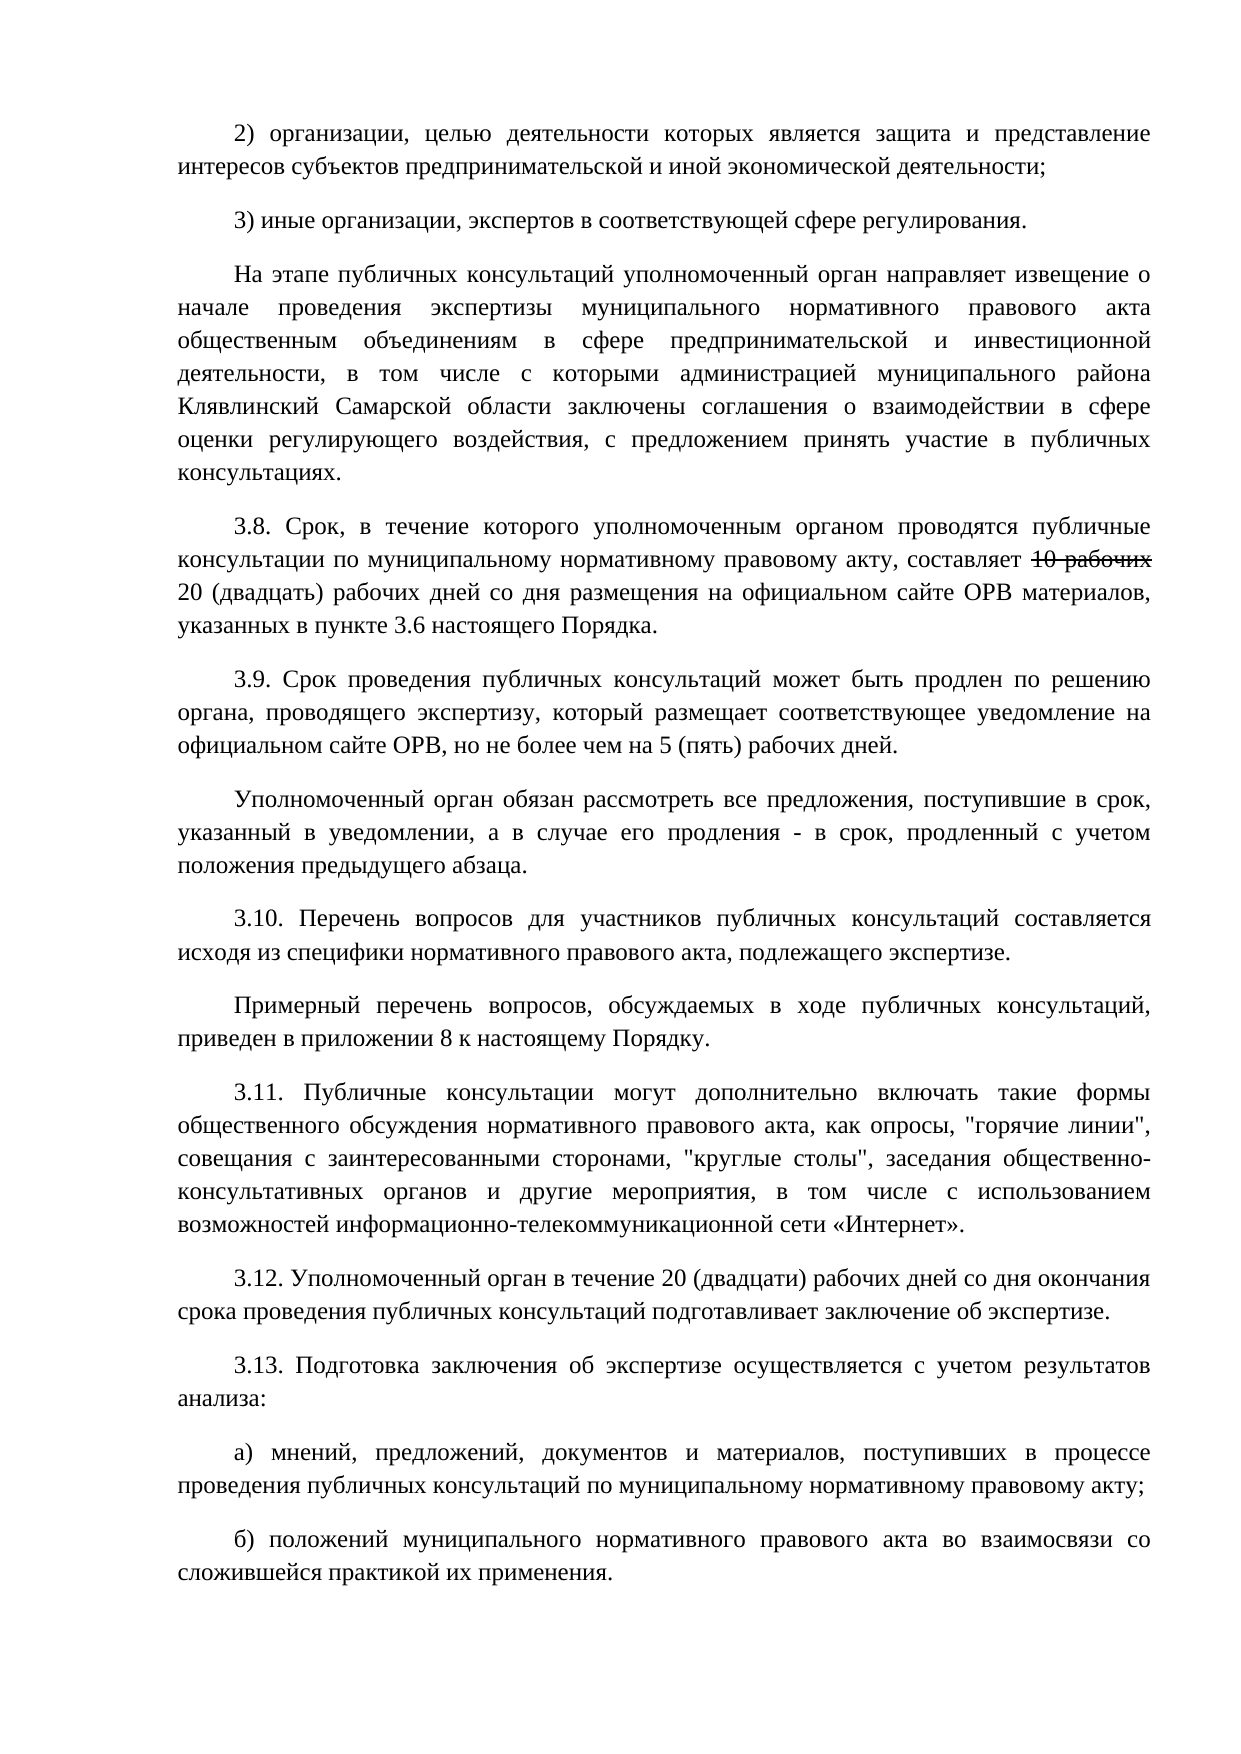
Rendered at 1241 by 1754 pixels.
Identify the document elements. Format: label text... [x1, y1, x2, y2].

text 3.12. Уполномоченный орган в течение 20 (двадцати) рабочих дней со дня окончания срока проведения публичных консультаций подготавливает заключение об экспертизе. [177, 1263, 1152, 1325]
text Примерный перечень вопросов, обсуждаемых в ходе публичных консультаций, приведен в приложении 8 к настоящему Порядку. [177, 990, 1152, 1052]
text 3.11. Публичные консультации могут дополнительно включать такие формы общественного обсуждения нормативного правового акта, как опросы, "горячие линии", совещания с заинтересованными сторонами, "круглые столы", заседания общественно-консультативных органов и другие мероприятия, в том числе с использованием возможностей информационно-телекоммуникационной сети «Интернет». [177, 1077, 1152, 1238]
text 2) организации, целью деятельности которых является защита и представление интересов субъектов предпринимательской и иной экономической деятельности; [177, 118, 1152, 180]
text 3) иные организации, экспертов в соответствующей сфере регулирования. [177, 205, 1152, 234]
text На этапе публичных консультаций уполномоченный орган направляет извещение о начале проведения экспертизы муниципального нормативного правового акта общественным объединениям в сфере предпринимательской и инвестиционной деятельности, в том числе с которыми администрацией муниципального района Клявлинский Самарской области заключены соглашения о взаимодействии в сфере оценки регулирующего воздействия, с предложением принять участие в публичных консультациях. [177, 259, 1152, 486]
text 3.8. Срок, в течение которого уполномоченным органом проводятся публичные консультации по муниципальному нормативному правовому акту, составляет 10 рабочих 20 (двадцать) рабочих дней со дня размещения на официальном сайте ОРВ материалов, указанных в пункте 3.6 настоящего Порядка. [177, 511, 1152, 639]
text б) положений муниципального нормативного правового акта во взаимосвязи со сложившейся практикой их применения. [177, 1524, 1152, 1586]
text 3.9. Срок проведения публичных консультаций может быть продлен по решению органа, проводящего экспертизу, который размещает соответствующее уведомление на официальном сайте ОРВ, но не более чем на 5 (пять) рабочих дней. [177, 664, 1152, 758]
text 3.13. Подготовка заключения об экспертизе осуществляется с учетом результатов анализа: [177, 1350, 1152, 1412]
text а) мнений, предложений, документов и материалов, поступивших в процессе проведения публичных консультаций по муниципальному нормативному правовому акту; [177, 1437, 1152, 1499]
text Уполномоченный орган обязан рассмотреть все предложения, поступившие в срок, указанный в уведомлении, а в случае его продления - в срок, продленный с учетом положения предыдущего абзаца. [177, 784, 1152, 878]
text 3.10. Перечень вопросов для участников публичных консультаций составляется исходя из специфики нормативного правового акта, подлежащего экспертизе. [177, 903, 1152, 965]
